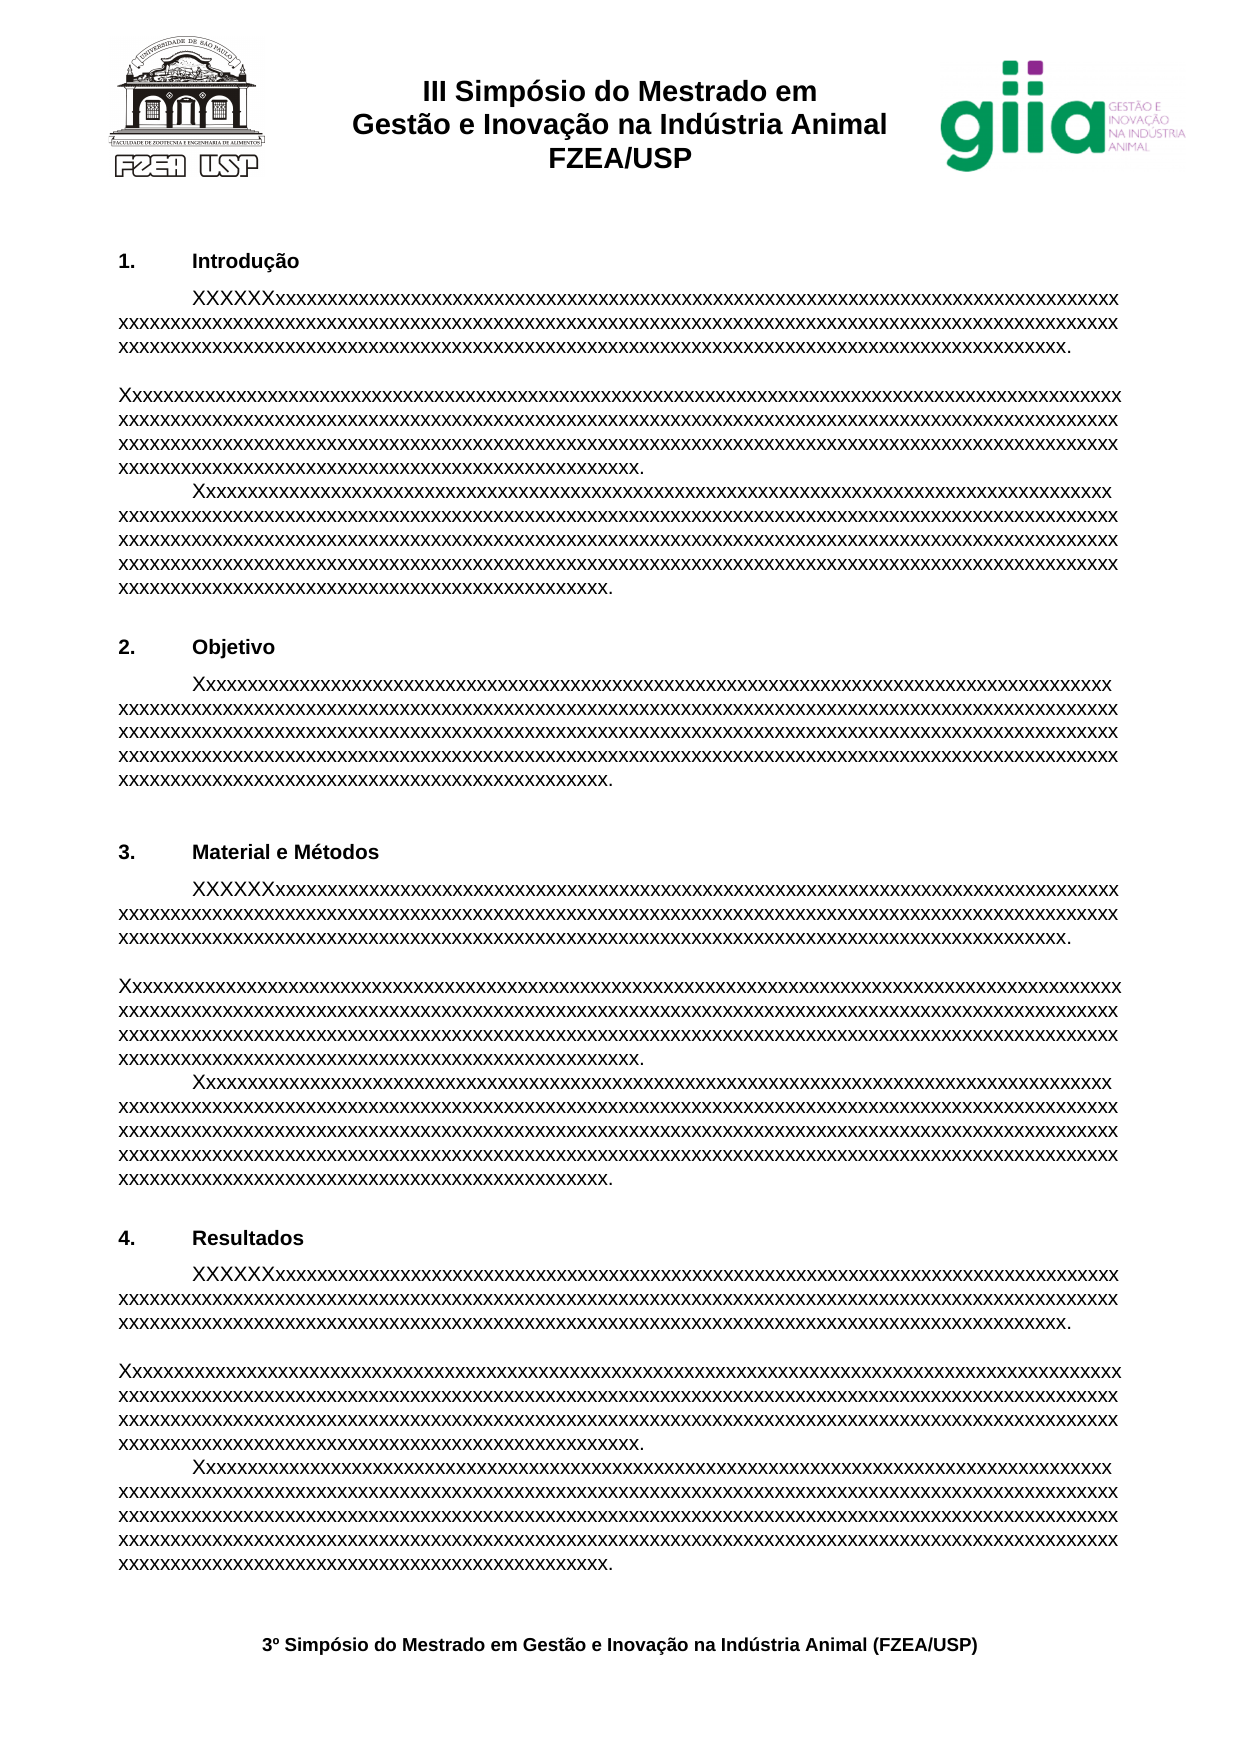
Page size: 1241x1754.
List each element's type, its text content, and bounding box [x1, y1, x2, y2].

picture [108, 36, 265, 177]
text Xxxxxxxxxxxxxxxxxxxxxxxxxxxxxxxxxxxxxxxxxxxxxxxxxxxxxxxxxxxxxxxxxxxxxxxxxxxxxxxxxxxxxxxxxxxxxxxxxxxxxxxxxxxxxxxxxxxxxxxxxxxxxxxxxxxxxxxxxxxxxxxxxxxxxxxxxxxxxxxxxxxxxxxxxxxxxxxxxxxxxxxxxxxxxxxxxxxxxxxxxxxxxxxxxxxxxxxxxxxxxxxxxxxxxxxxxxxxxxxxxxxxxxxxxxxxxxxxxxxxxxxxxxxxxxxxxxxxxxxxxxxxxxxxxxxxxxxxxxxxxxxxxxxxxxxxxxxxxxxxxxxxxxxxxxxxxxxxxxxxxxxxxxxxxxxxxxxxxxxxxxxxxxxxxxxxxxxxxxxxxxxxxxxxxxxxxxxxxxxxxxxxxxxxxxxxxxxxxxxxxxx. [118, 671, 1122, 791]
text Xxxxxxxxxxxxxxxxxxxxxxxxxxxxxxxxxxxxxxxxxxxxxxxxxxxxxxxxxxxxxxxxxxxxxxxxxxxxxxxxxxxxxxxxxxxxxxxxxxxxxxxxxxxxxxxxxxxxxxxxxxxxxxxxxxxxxxxxxxxxxxxxxxxxxxxxxxxxxxxxxxxxxxxxxxxxxxxxxxxxxxxxxxxxxxxxxxxxxxxxxxxxxxxxxxxxxxxxxxxxxxxxxxxxxxxxxxxxxxxxxxxxxxxxxxxxxxxxxxxxxxxxxxxxxxxxxxxxxxxxxxxxxxxxxxxxxxxxxxxxxxxxxxxxxxxxxxxxxxxxxxxxxxxxxxxxxxxxxxxxxxxxxxxxxxxxxxxxxxxxxxxxxxxxxxxxxxxxxxxxxxxxxxxxxxxxxxxxxxxxxxxxxxxxxxxxxxxxxxxxxxx. [118, 479, 1122, 598]
text Xxxxxxxxxxxxxxxxxxxxxxxxxxxxxxxxxxxxxxxxxxxxxxxxxxxxxxxxxxxxxxxxxxxxxxxxxxxxxxxxxxxxxxxxxxxxxxxxxxxxxxxxxxxxxxxxxxxxxxxxxxxxxxxxxxxxxxxxxxxxxxxxxxxxxxxxxxxxxxxxxxxxxxxxxxxxxxxxxxxxxxxxxxxxxxxxxxxxxxxxxxxxxxxxxxxxxxxxxxxxxxxxxxxxxxxxxxxxxxxxxxxxxxxxxxxxxxxxxxxxxxxxxxxxxxxxxxxxxxxxxxxxxxxxxxxxxxxxxxxxxxxxxxxxxxxxxxxxxxxxxxxxxxxxxxxxxxxxxxxxxxxxxxxxxxxxxxxxxxxxxxxxxxxxxxxxxxxxxxxxxxxxxxxxxxxxxxxxxxxxxxxxxxxxxxxxxxxxxxxxxxx. [118, 1069, 1122, 1189]
list Objetivo [118, 635, 1122, 659]
list Material e Métodos [118, 840, 1122, 864]
list Introdução [118, 249, 1122, 273]
list Resultados [118, 1226, 1122, 1250]
picture [918, 56, 1190, 173]
text Xxxxxxxxxxxxxxxxxxxxxxxxxxxxxxxxxxxxxxxxxxxxxxxxxxxxxxxxxxxxxxxxxxxxxxxxxxxxxxxxxxxxxxxxxxxxxxxxxxxxxxxxxxxxxxxxxxxxxxxxxxxxxxxxxxxxxxxxxxxxxxxxxxxxxxxxxxxxxxxxxxxxxxxxxxxxxxxxxxxxxxxxxxxxxxxxxxxxxxxxxxxxxxxxxxxxxxxxxxxxxxxxxxxxxxxxxxxxxxxxxxxxxxxxxxxxxxxxxxxxxxxxxxxxxxxxxxxxxxxxxxxxxxxxxxxxxxxxxxxxxxxxxxxxxxxxxxxxxxxxxxxxxxxxxxxxxxxxxxxxxxxxxxxxxxxxxxxxxxxxxxxxxxxxxxxxxxxxxxxxxxxxxxxxxxxxxxxxxxxxxxxxxxxxxxxxxxxxxxxxxxx. [118, 1455, 1122, 1575]
